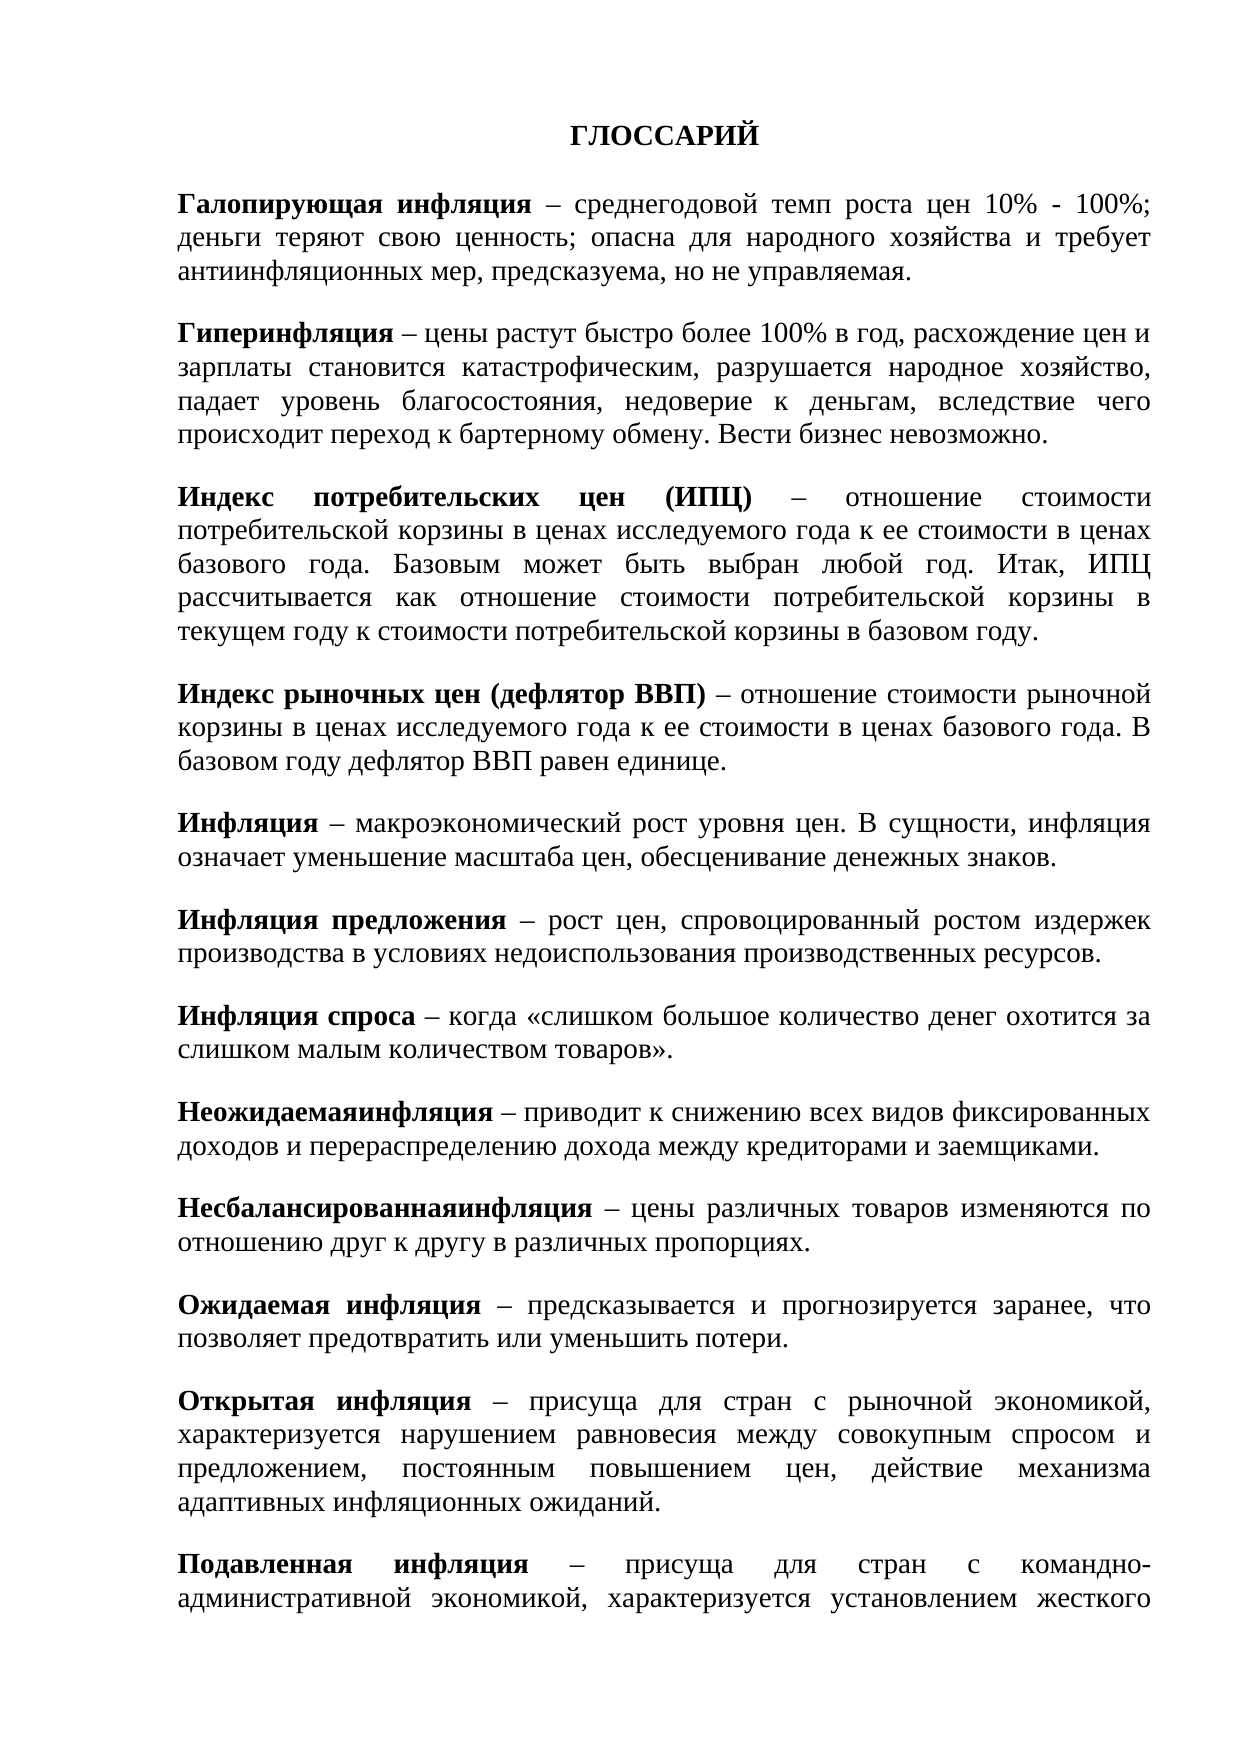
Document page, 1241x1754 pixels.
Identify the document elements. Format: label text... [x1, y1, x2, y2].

text Открытая инфляция – присуща для стран с рыночной экономикой, характеризуется нарушением равновесия между совокупным спросом и предложением, постоянным повышением цен, действие механизма адаптивных инфляционных ожиданий. [177, 1383, 1152, 1517]
text Индекс потребительских цен (ИПЦ) – отношение стоимости потребительской корзины в ценах исследуемого года к ее стоимости в ценах базового года. Базовым может быть выбран любой год. Итак, ИПЦ рассчитывается как отношение стоимости потребительской корзины в текущем году к стоимости потребительской корзины в базовом году. [177, 479, 1152, 647]
text Несбалансированнаяинфляция – цены различных товаров изменяются по отношению друг к другу в различных пропорциях. [177, 1191, 1152, 1258]
text Неожидаемаяинфляция – приводит к снижению всех видов фиксированных доходов и перераспределению дохода между кредиторами и заемщиками. [177, 1094, 1152, 1161]
text Инфляция – макроэкономический рост уровня цен. В сущности, инфляция означает уменьшение масштаба цен, обесценивание денежных знаков. [177, 806, 1152, 873]
text ГЛОССАРИЙ [177, 118, 1152, 152]
text Гиперинфляция – цены растут быстро более 100% в год, расхождение цен и зарплаты становится катастрофическим, разрушается народное хозяйство, падает уровень благосостояния, недоверие к деньгам, вследствие чего происходит переход к бартерному обмену. Вести бизнес невозможно. [177, 316, 1152, 450]
text Индекс рыночных цен (дефлятор ВВП) – отношение стоимости рыночной корзины в ценах исследуемого года к ее стоимости в ценах базового года. В базовом году дефлятор ВВП равен единице. [177, 676, 1152, 776]
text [177, 1546, 1152, 1613]
text Инфляция предложения – рост цен, спровоцированный ростом издержек производства в условиях недоиспользования производственных ресурсов. [177, 902, 1152, 969]
text Галопирующая инфляция – среднегодовой темп роста цен 10% - 100%; деньги теряют свою ценность; опасна для народного хозяйства и требует антиинфляционных мер, предсказуема, но не управляемая. [177, 186, 1152, 286]
text Инфляция спроса – когда «слишком большое количество денег охотится за слишком малым количеством товаров». [177, 998, 1152, 1065]
text Ожидаемая инфляция – предсказывается и прогнозируется заранее, что позволяет предотвратить или уменьшить потери. [177, 1287, 1152, 1354]
